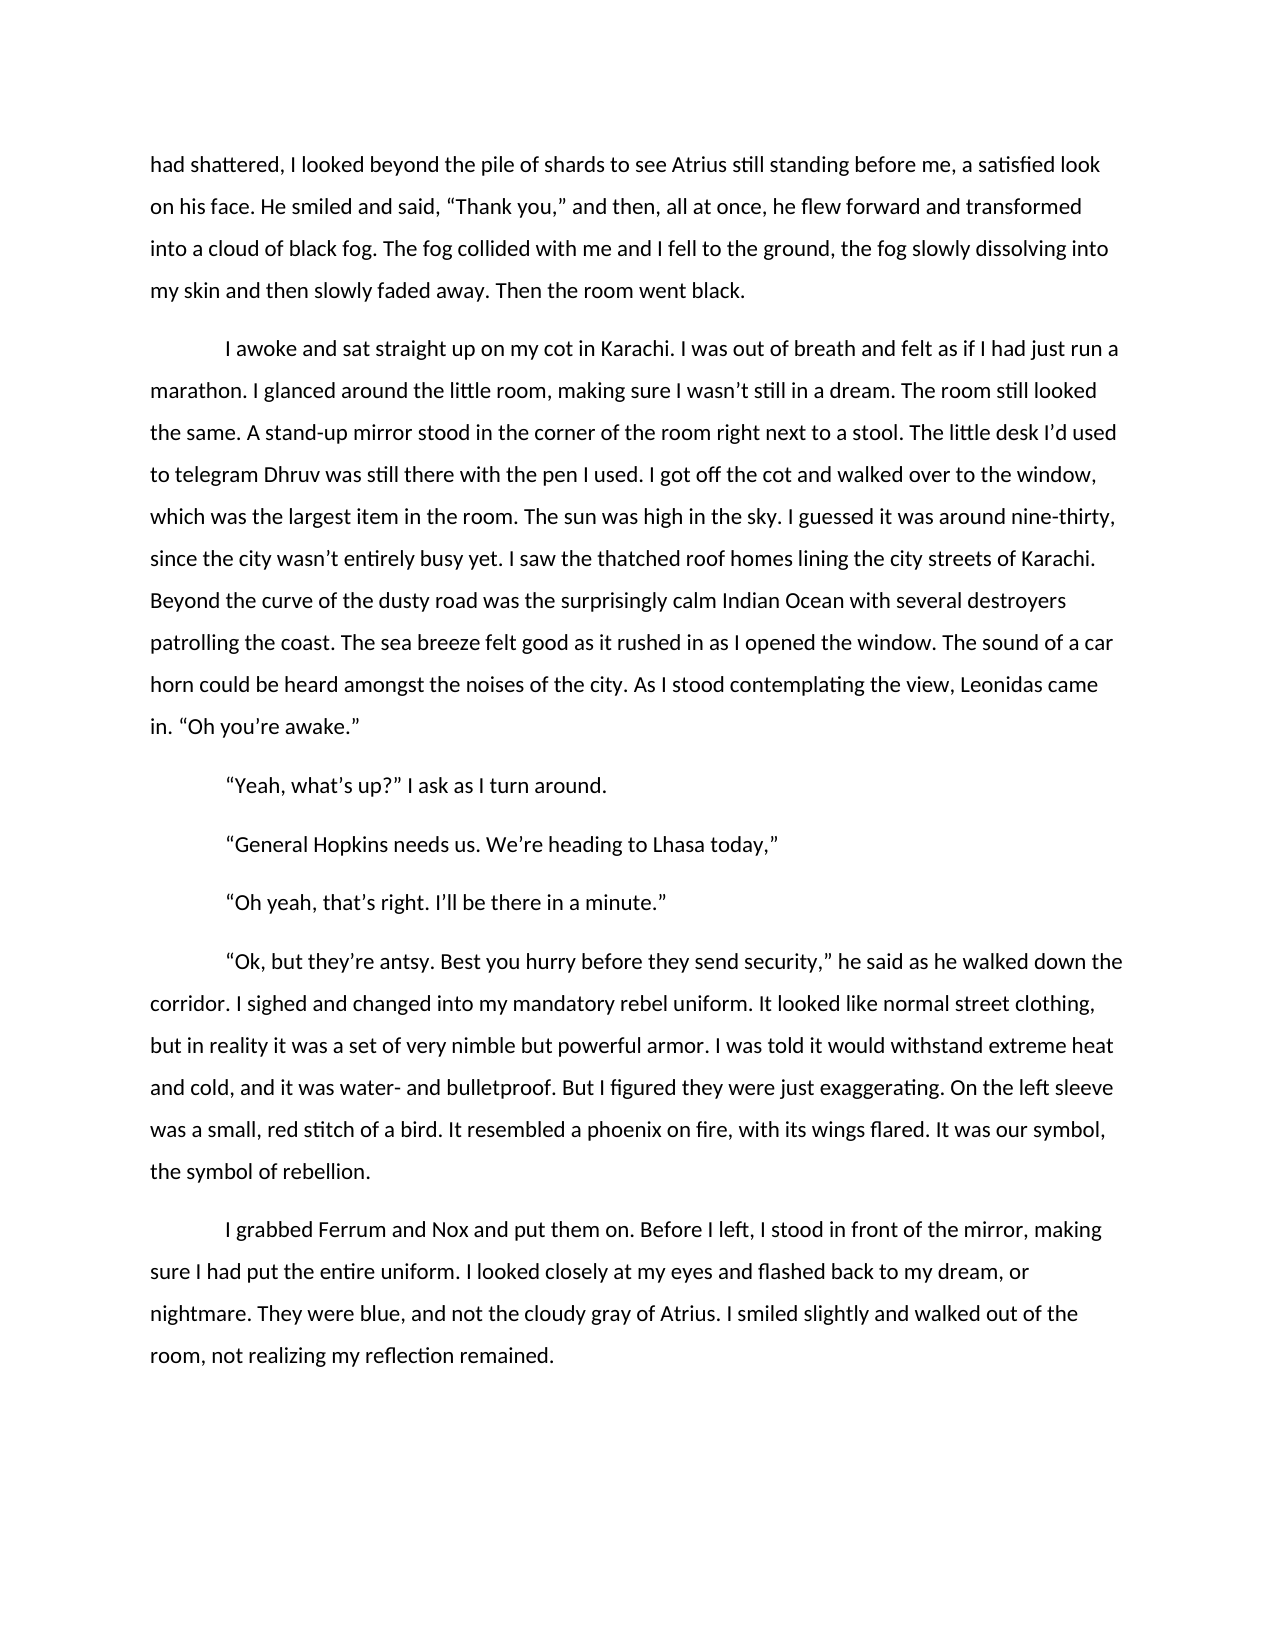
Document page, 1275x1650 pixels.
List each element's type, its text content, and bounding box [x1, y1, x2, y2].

text “Yeah, what’s up?” I ask as I turn around. [150, 771, 1125, 799]
text “General Hopkins needs us. We’re heading to Lhasa today,” [150, 830, 1125, 858]
text “Oh yeah, that’s right. I’ll be there in a minute.” [150, 888, 1125, 916]
text “Ok, but they’re antsy. Best you hurry before they send security,” he said as he walked down the corridor. I sighed and changed into my mandatory rebel uniform. It looked like normal street clothing, but in reality it was a set of very nimble but powerful armor. I was told it would withstand extreme heat and cold, and it was water- and bulletproof. But I figured they were just exaggerating. On the left sleeve was a small, red stitch of a bird. It resembled a phoenix on fire, with its wings flared. It was our symbol, the symbol of rebellion. [150, 947, 1125, 1185]
text I awoke and sat straight up on my cot in Karachi. I was out of breath and felt as if I had just run a marathon. I glanced around the little room, making sure I wasn’t still in a dream. The room still looked the same. A stand-up mirror stood in the corner of the room right next to a stool. The little desk I’d used to telegram Dhruv was still there with the pen I used. I got off the cot and walked over to the window, which was the largest item in the room. The sun was high in the sky. I guessed it was around nine-thirty, since the city wasn’t entirely busy yet. I saw the thatched roof homes lining the city streets of Karachi. Beyond the curve of the dusty road was the surprisingly calm Indian Ocean with several destroyers patrolling the coast. The sea breeze felt good as it rushed in as I opened the window. The sound of a car horn could be heard amongst the noises of the city. As I stood contemplating the view, Leonidas came in. “Oh you’re awake.” [150, 334, 1125, 740]
text I grabbed Ferrum and Nox and put them on. Before I left, I stood in front of the mirror, making sure I had put the entire uniform. I looked closely at my eyes and flashed back to my dream, or nightmare. They were blue, and not the cloudy gray of Atrius. I smiled slightly and walked out of the room, not realizing my reflection remained. [150, 1216, 1125, 1369]
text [150, 150, 1125, 304]
